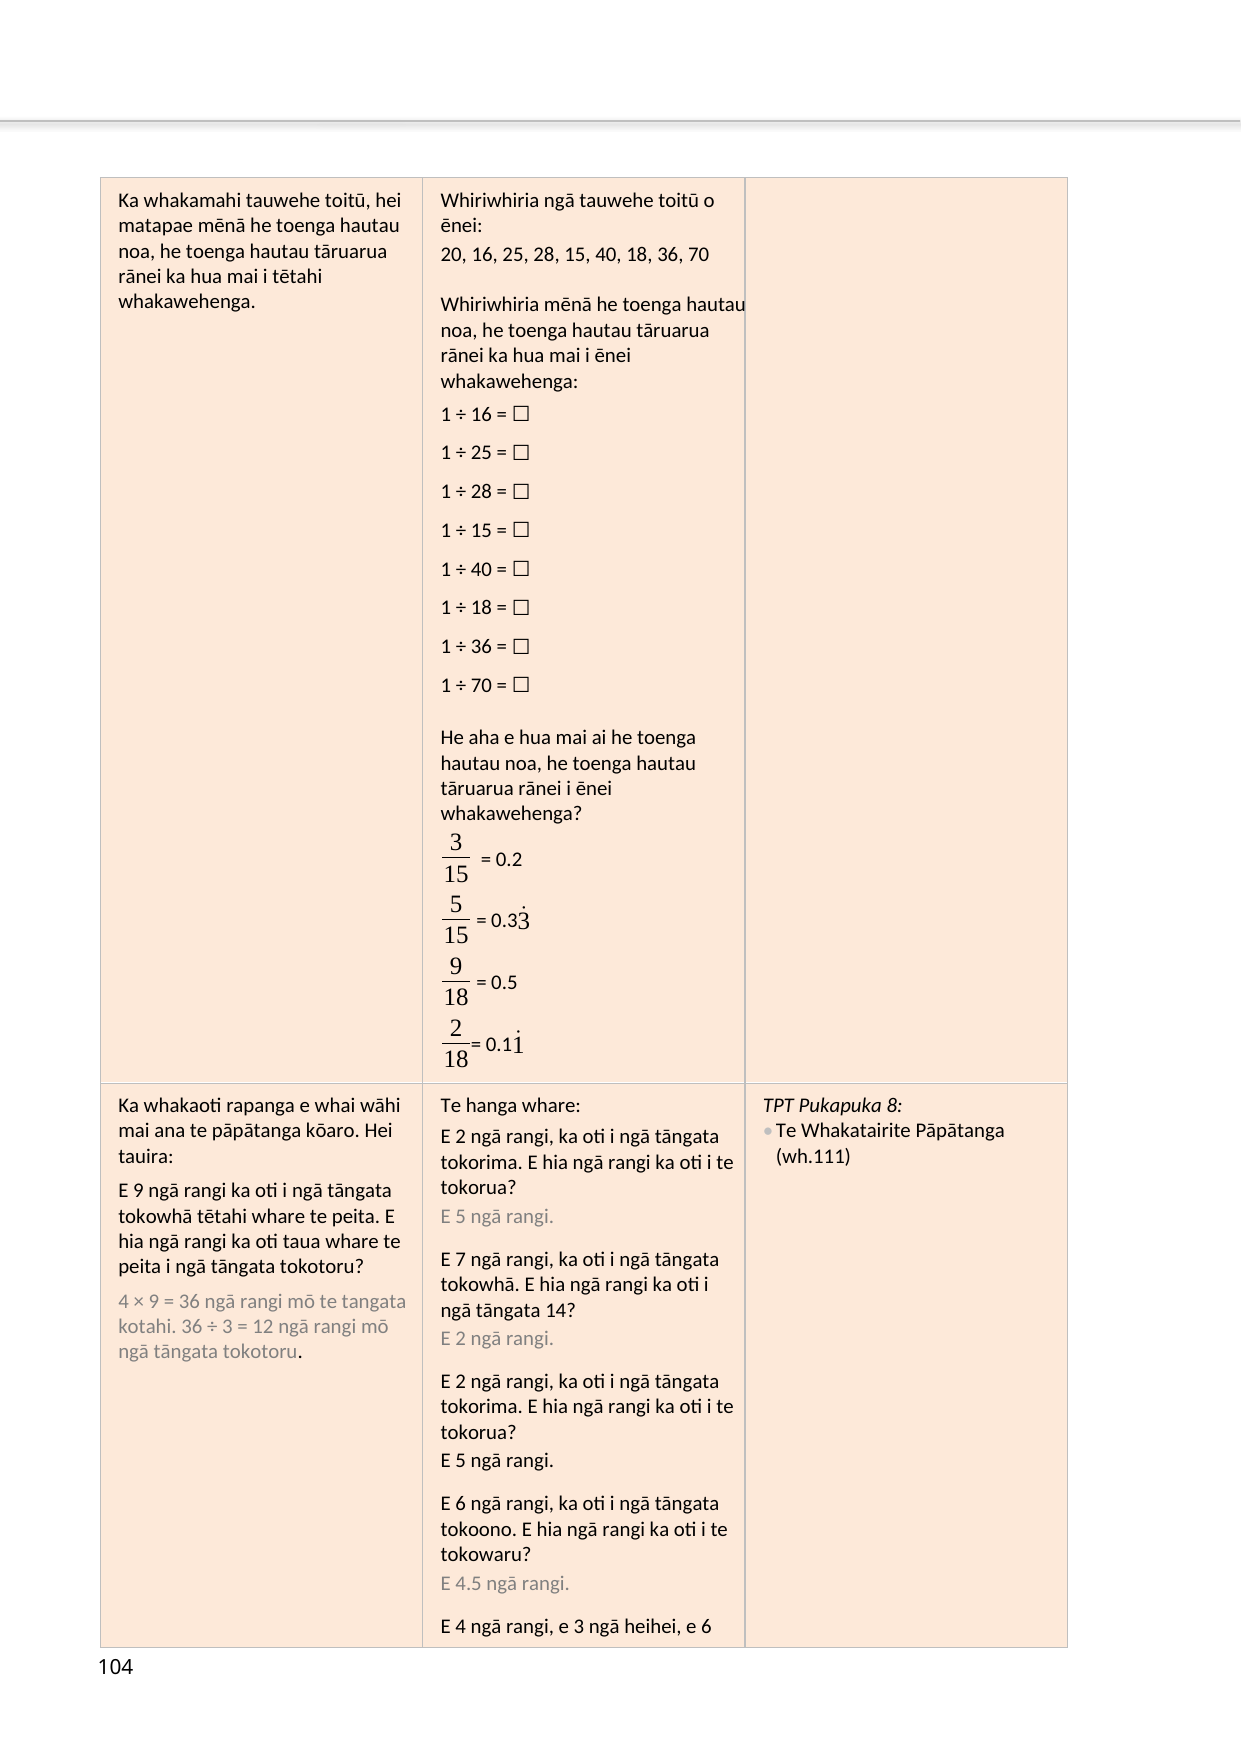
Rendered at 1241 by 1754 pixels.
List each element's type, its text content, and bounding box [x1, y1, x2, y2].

table_cell Ka whakamahi tauwehe toitū, hei matapae mēnā he toenga hautau noa, he toenga hautau tāruarua rānei ka hua mai i tētahi whakawehenga. [101, 178, 422, 1082]
table_cell [746, 178, 1067, 1082]
table_cell TPT Pukapuka 8: • Te Whakatairite Pāpātanga (wh.111) [746, 1084, 1067, 1647]
table_cell Whiriwhiria ngā tauwehe toitū o ēnei: 20, 16, 25, 28, 15, 40, 18, 36, 70 Whiriwhiria mēnā he toenga hautau noa, he toenga hautau tāruarua rānei ka hua mai i ēnei whakawehenga: 1 ÷ 16 = ☐ 1 ÷ 25 = ☐ 1 ÷ 28 = ☐ 1 ÷ 15 = ☐ 1 ÷ 40 = ☐ 1 ÷ 18 = ☐ 1 ÷ 36 = ☐ 1 ÷ 70 = ☐ He aha e hua mai ai he toenga hautau noa, he toenga hautau tāruarua rānei i ēnei whakawehenga? = 0.2 = 0.3 = 0.5 = 0.1 [423, 178, 744, 1082]
